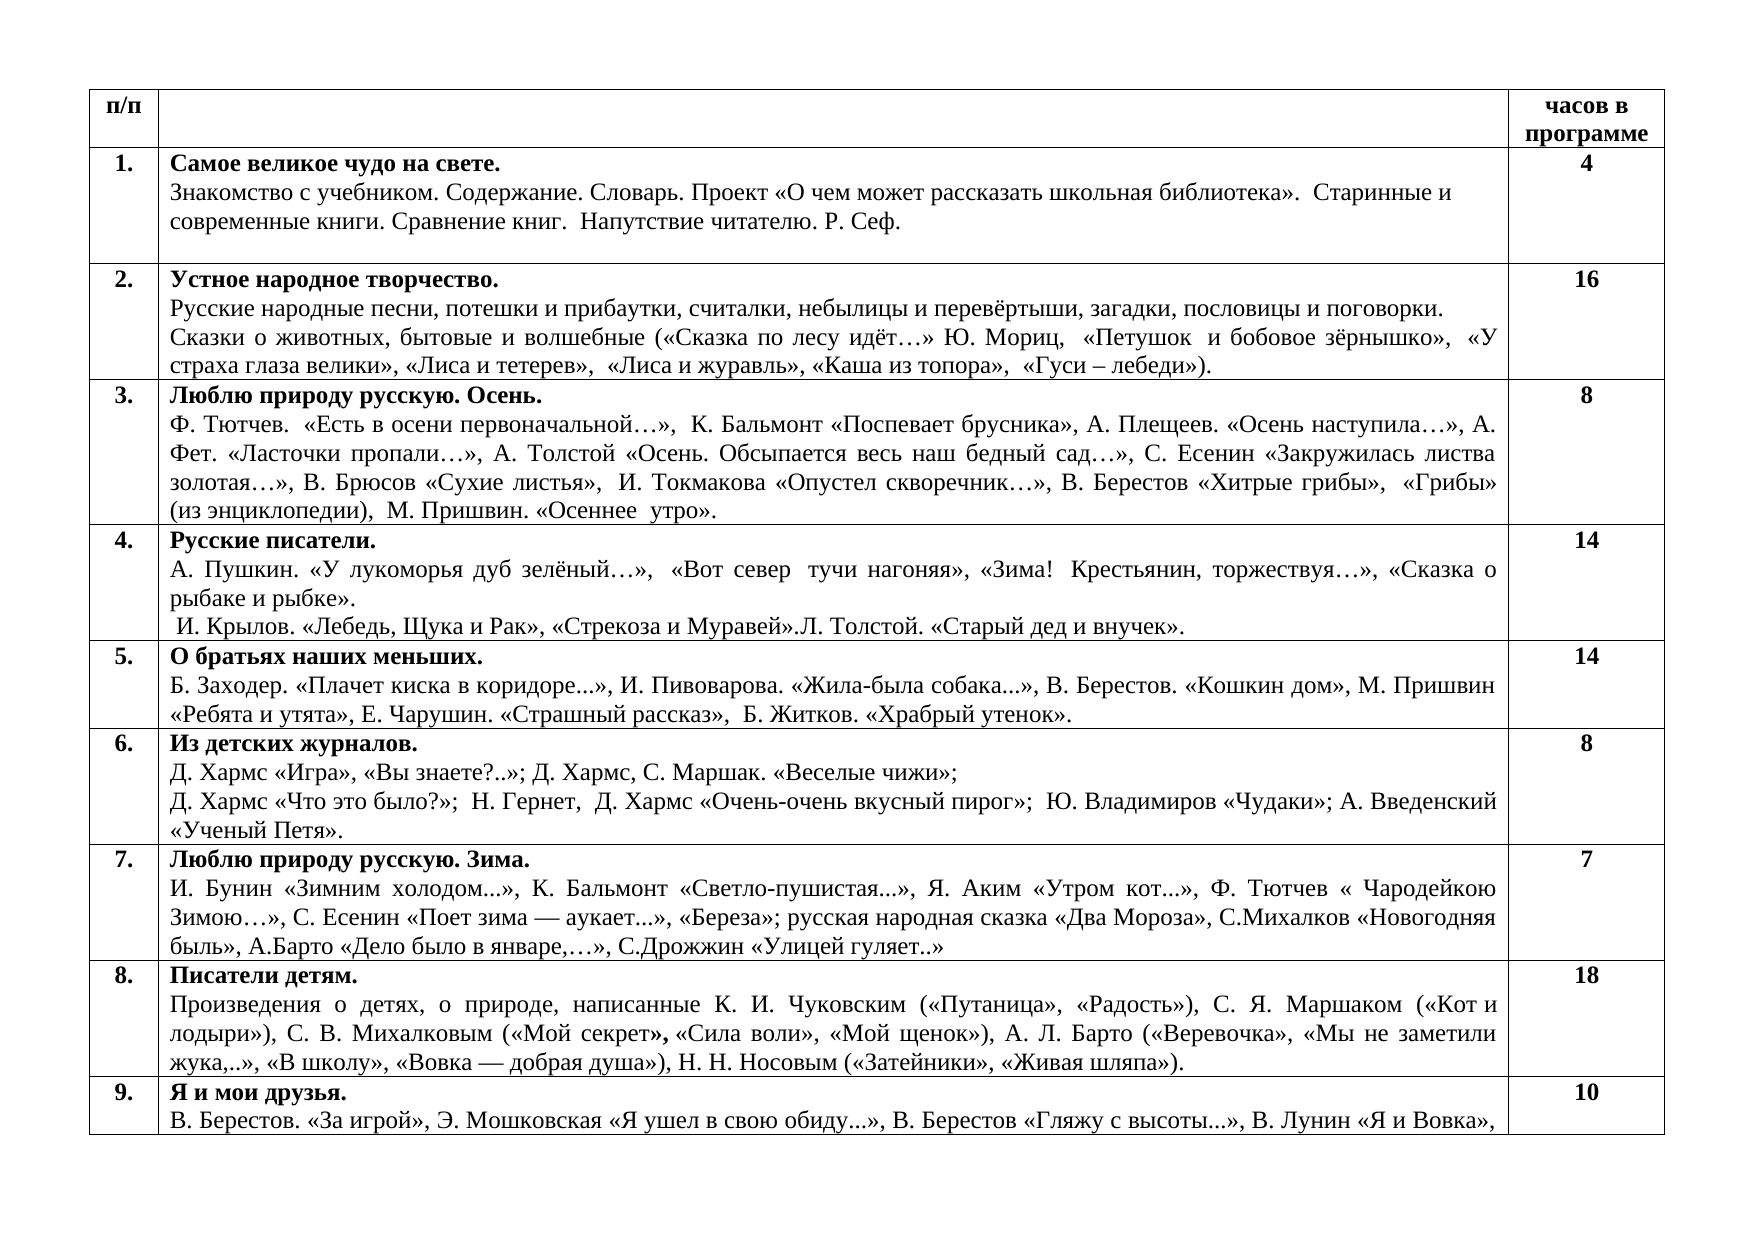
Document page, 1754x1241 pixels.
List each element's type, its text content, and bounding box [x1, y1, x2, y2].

table_cell 6. [90, 729, 158, 843]
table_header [1509, 90, 1664, 147]
table_cell 7 [1509, 845, 1664, 959]
table_cell 14 [1509, 525, 1664, 640]
table_cell 4 [1509, 148, 1664, 263]
table_cell Люблю природу русскую. Осень. Ф. Тютчев. «Есть в осени первоначальной…», К. Бальмонт «Поспевает брусника», А. Плещеев. «Осень наступила…», А. Фет. «Ласточки пропали…», А. Толстой «Осень. Обсыпается весь наш бедный сад…», С. Есенин «Закружилась листва золотая…», В. Брюсов «Сухие листья», И. Токмакова «Опустел скворечник…», В. Берестов «Хитрые грибы», «Грибы» (из энциклопедии), М. Пришвин. «Осеннее утро». [159, 380, 1508, 524]
table_cell 3. [90, 380, 158, 524]
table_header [159, 90, 1508, 147]
table_cell 2. [90, 264, 158, 379]
table_cell Из детских журналов. Д. Хармс «Игра», «Вы знаете?..»; Д. Хармс, С. Mapшак. «Веселые чижи»; Д. Хармс «Что это было?»; Н. Гернет, Д. Хармс «Очень-очень вкусный пирог»; Ю. Владимиров «Чудаки»; А. Введенский «Ученый Петя». [159, 729, 1508, 843]
table_cell 16 [1509, 264, 1664, 379]
table_cell 18 [1509, 961, 1664, 1076]
table_cell Самое великое чудо на свете. Знакомство с учебником. Содержание. Словарь. Проект «О чем может рассказать школьная библиотека». Старинные и современные книги. Сравнение книг. Напутствие читателю. Р. Сеф. [159, 148, 1508, 263]
table_cell Русские писатели. А. Пушкин. «У лукоморья дуб зелёный…», «Вот север тучи нагоняя», «Зима! Крестьянин, торжествуя…», «Сказка о рыбаке и рыбке». И. Крылов. «Лебедь, Щука и Рак», «Стрекоза и Муравей».Л. Толстой. «Старый дед и внучек». [159, 525, 1508, 640]
table_cell 1. [90, 148, 158, 263]
table_cell 4. [90, 525, 158, 640]
table_cell Люблю природу русскую. Зима. И. Бунин «Зимним холодом...», К. Бальмонт «Светло-пушистая...», Я. Аким «Утром кот...», Ф. Тютчев « Чародейкою Зимою…», С. Есенин «Поет зима — аукает...», «Береза»; русская народная сказка «Два Мороза», С.Михалков «Новогодняя быль», А.Барто «Дело было в январе,…», С.Дрожжин «Улицей гуляет..» [159, 845, 1508, 959]
table_cell 8 [1509, 380, 1664, 524]
table_cell Писатели детям. Произведения о детях, о природе, написанные К. И. Чуковским («Путаница», «Радость»), С. Я. Маршаком («Кот и лодыри»), С. В. Михалковым («Мой секрет», «Сила воли», «Мой щенок»), А. Л. Барто («Веревочка», «Мы не заметили жука,..», «В школу», «Вовка — добрая душа»), Н. Н. Носовым («Затейники», «Живая шляпа»). [159, 961, 1508, 1076]
table_cell 10 [1509, 1077, 1664, 1134]
table_cell 14 [1509, 641, 1664, 727]
table_cell 9. [90, 1077, 158, 1134]
table_header № п/п [90, 90, 158, 147]
table_cell 8 [1509, 729, 1664, 843]
table_cell 8. [90, 961, 158, 1076]
table_cell 7. [90, 845, 158, 959]
table_cell О братьях наших меньших. Б. Заходер. «Плачет киска в коридоре...», И. Пивоварова. «Жила-была собака...», В. Берестов. «Кошкин дом», М. Пришвин «Ребята и утята», Е. Чарушин. «Страшный рассказ», Б. Житков. «Храбрый утенок». [159, 641, 1508, 727]
table_cell Устное народное творчество. Русские народные песни, потешки и прибаутки, считалки, небылицы и перевёртыши, загадки, пословицы и поговорки. Сказки о животных, бытовые и волшебные («Сказка по лесу идёт…» Ю. Мориц, «Петушок и бобовое зёрнышко», «У страха глаза велики», «Лиса и тетерев», «Лиса и журавль», «Каша из топора», «Гуси – лебеди»). [159, 264, 1508, 379]
table_cell 5. [90, 641, 158, 727]
